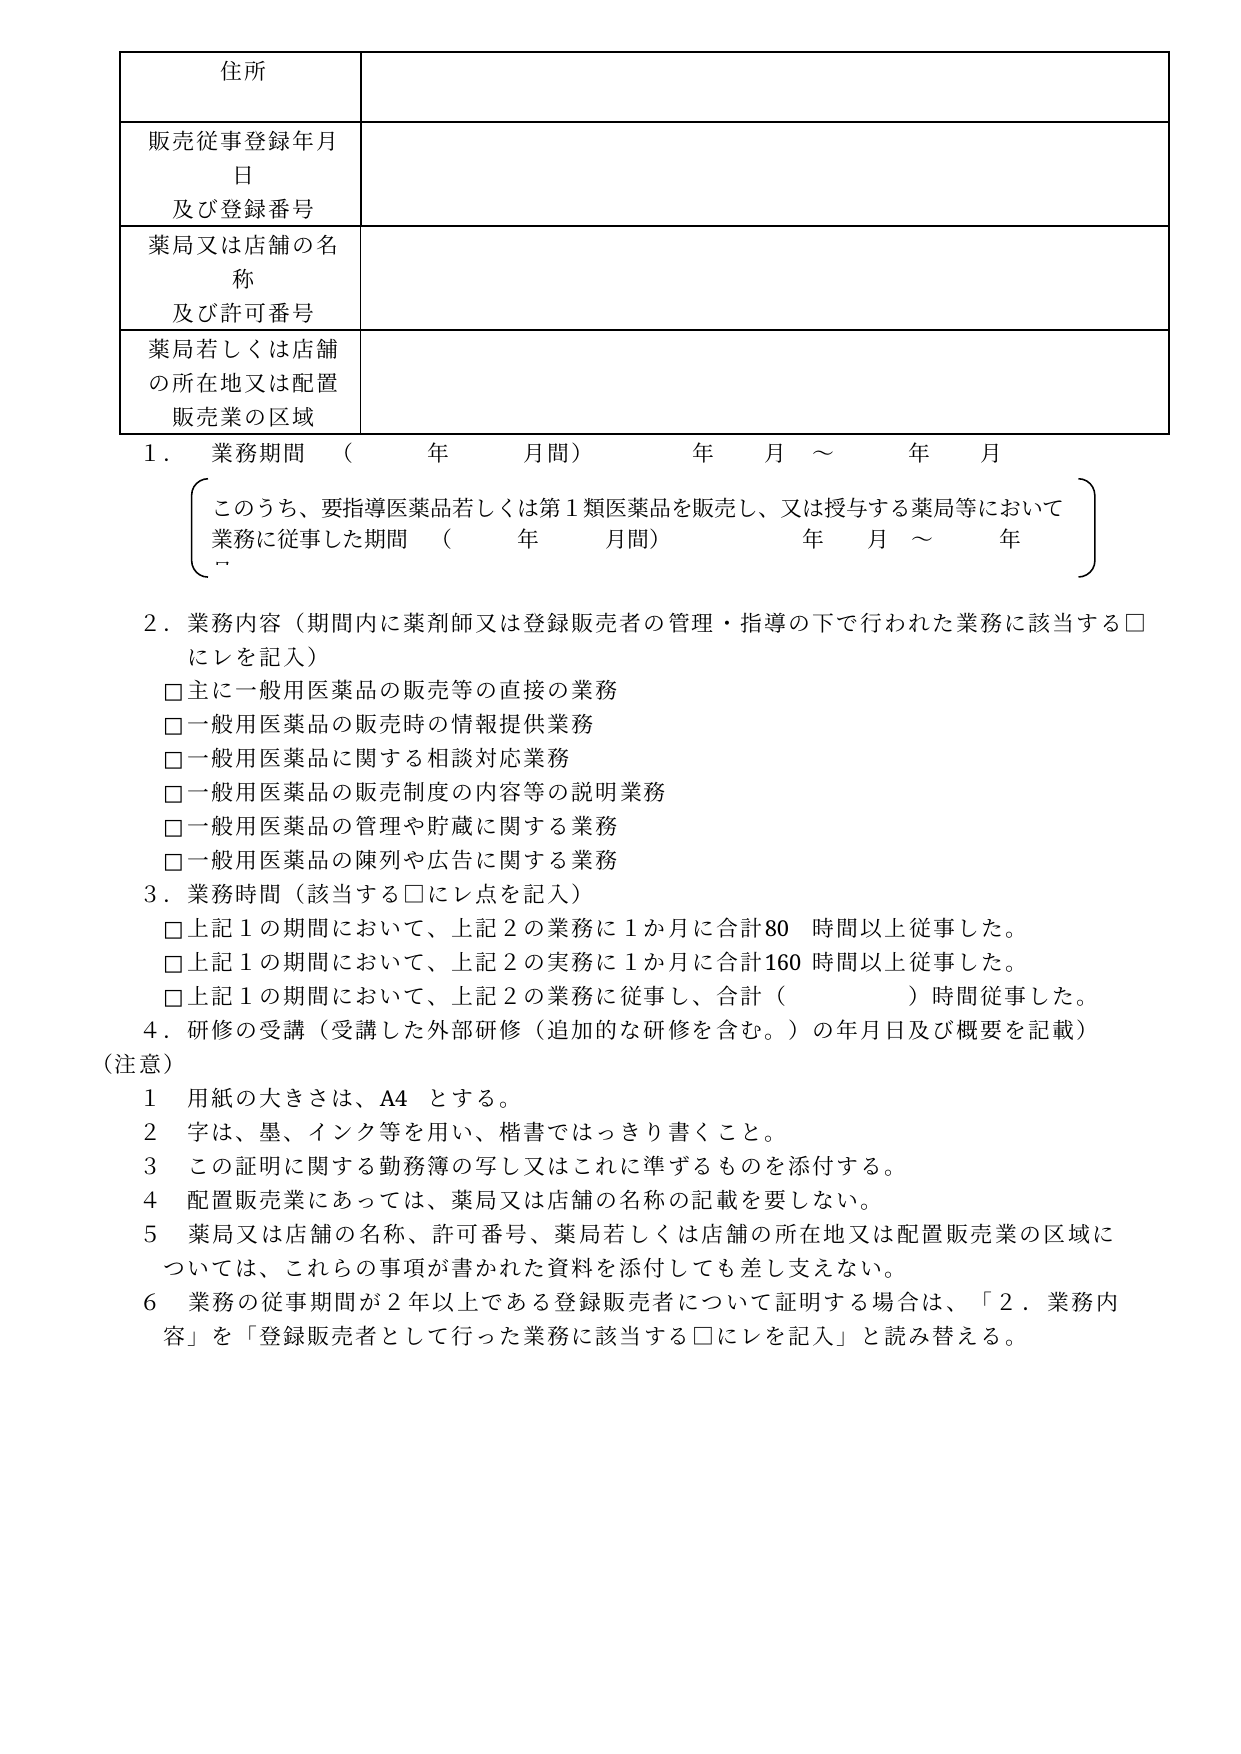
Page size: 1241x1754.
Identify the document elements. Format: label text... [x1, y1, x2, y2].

text （注意） [91, 1046, 1149, 1080]
table_cell [361, 331, 1168, 433]
table_cell 薬局又は店舗の名称 及び許可番号 [121, 227, 360, 329]
table_cell [362, 123, 1168, 225]
table_cell 住所 [121, 53, 360, 121]
text ２ 字は、墨、インク等を用い、楷書ではっきり書くこと。 [124, 1114, 1149, 1148]
text １ 用紙の大きさは、A4とする。 [124, 1080, 1149, 1114]
table_cell [362, 53, 1168, 121]
text ４ 配置販売業にあっては、薬局又は店舗の名称の記載を要しない。 [124, 1182, 1149, 1216]
text ５ 薬局又は店舗の名称、許可番号、薬局若しくは店舗の所在地又は配置販売業の区域については、これらの事項が書かれた資料を添付しても差し支えない。 [124, 1216, 1120, 1284]
table_cell 販売従事登録年月日 及び登録番号 [121, 123, 360, 225]
table_cell [361, 227, 1168, 329]
text ３ この証明に関する勤務簿の写し又はこれに準ずるものを添付する。 [124, 1148, 1149, 1182]
table_cell 業務期間 （ 年 月間） 年 月 ～ 年 月 ２．業務内容（期間内に薬剤師又は登録販売者の管理・指導の下で行われた業務に該当する□にレを記入） □主に一般用医薬品の販売等の直接の業務 □一般用医薬品の販売時の情報提供業務 □一般用医薬品に関する相談対応業務 □一般用医薬品の販売制度の内容等の説明業務 □一般用医薬品の管理や貯蔵に関する業務 □一般用医薬品の陳列や広告に関する業務 ３．業務時間（該当する□にレ点を記入） □上記１の期間において、上記２の業務に１か月に合計80時間以上従事した。 □上記１の期間において、上記２の実務に１か月に合計160時間以上従事した。 □上記１の期間において、上記２の業務に従事し、合計（ ）時間従事した。 ４．研修の受講（受講した外部研修（追加的な研修を含む。）の年月日及び概要を記載） [120, 435, 1169, 1046]
table_cell 薬局若しくは店舗 の所在地又は配置 販売業の区域 [121, 331, 360, 433]
text ６ 業務の従事期間が２年以上である登録販売者について証明する場合は、「２.業務内容」を「登録販売者として行った業務に該当する□にレを記入」と読み替える。 [124, 1284, 1120, 1352]
